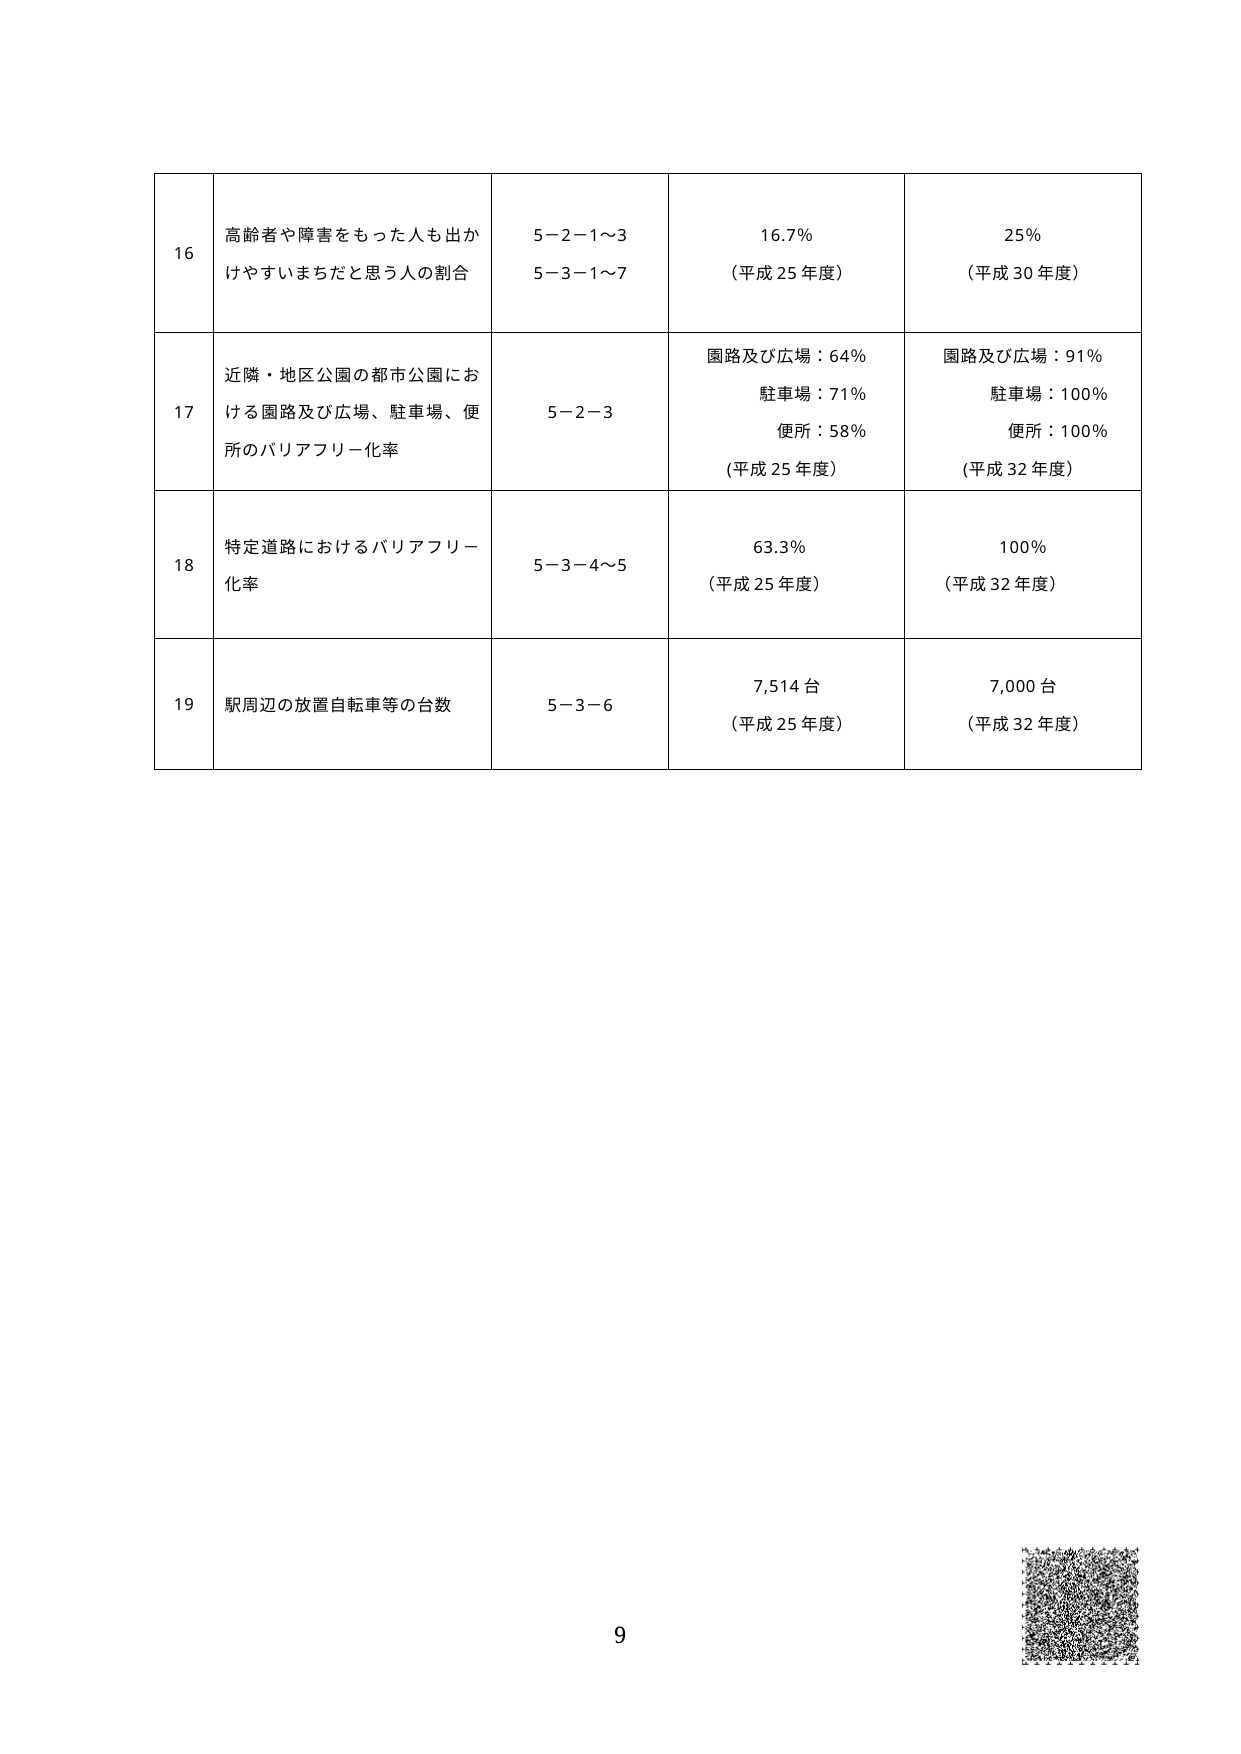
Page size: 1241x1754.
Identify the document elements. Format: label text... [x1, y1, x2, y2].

table_cell 5－3－4～5 [492, 491, 668, 638]
table_cell 16 [155, 174, 213, 332]
table_cell 7,514台 （平成25年度） [669, 639, 904, 769]
table_cell 駅周辺の放置自転車等の台数 [214, 639, 491, 769]
table_cell 19 [155, 639, 213, 769]
table_cell 16.7％ （平成25年度） [669, 174, 904, 332]
table_cell 17 [155, 333, 213, 490]
table_cell 18 [155, 491, 213, 638]
table_cell 園路及び広場：91％ 駐車場：100％ 便所：100％ (平成32年度） [905, 333, 1141, 490]
table_cell 63.3％ （平成25年度） [669, 491, 904, 638]
table_cell 5－3－6 [492, 639, 668, 769]
table_cell 7,000台 （平成32年度） [905, 639, 1141, 769]
table_cell 5－2－3 [492, 333, 668, 490]
table_cell 高齢者や障害をもった人も出かけやすいまちだと思う人の割合 [214, 174, 491, 332]
table_cell 園路及び広場：64％ 駐車場：71％ 便所：58％ (平成25年度） [669, 333, 904, 490]
table_cell 特定道路におけるバリアフリ－化率 [214, 491, 491, 638]
picture [1021, 1547, 1140, 1665]
table_cell 25％ （平成30年度） [905, 174, 1141, 332]
table_cell 近隣・地区公園の都市公園における園路及び広場、駐車場、便所のバリアフリ－化率 [214, 333, 491, 490]
table_cell 100％ （平成32年度） [905, 491, 1141, 638]
table_cell 5－2－1～3 5－3－1～7 [492, 174, 668, 332]
